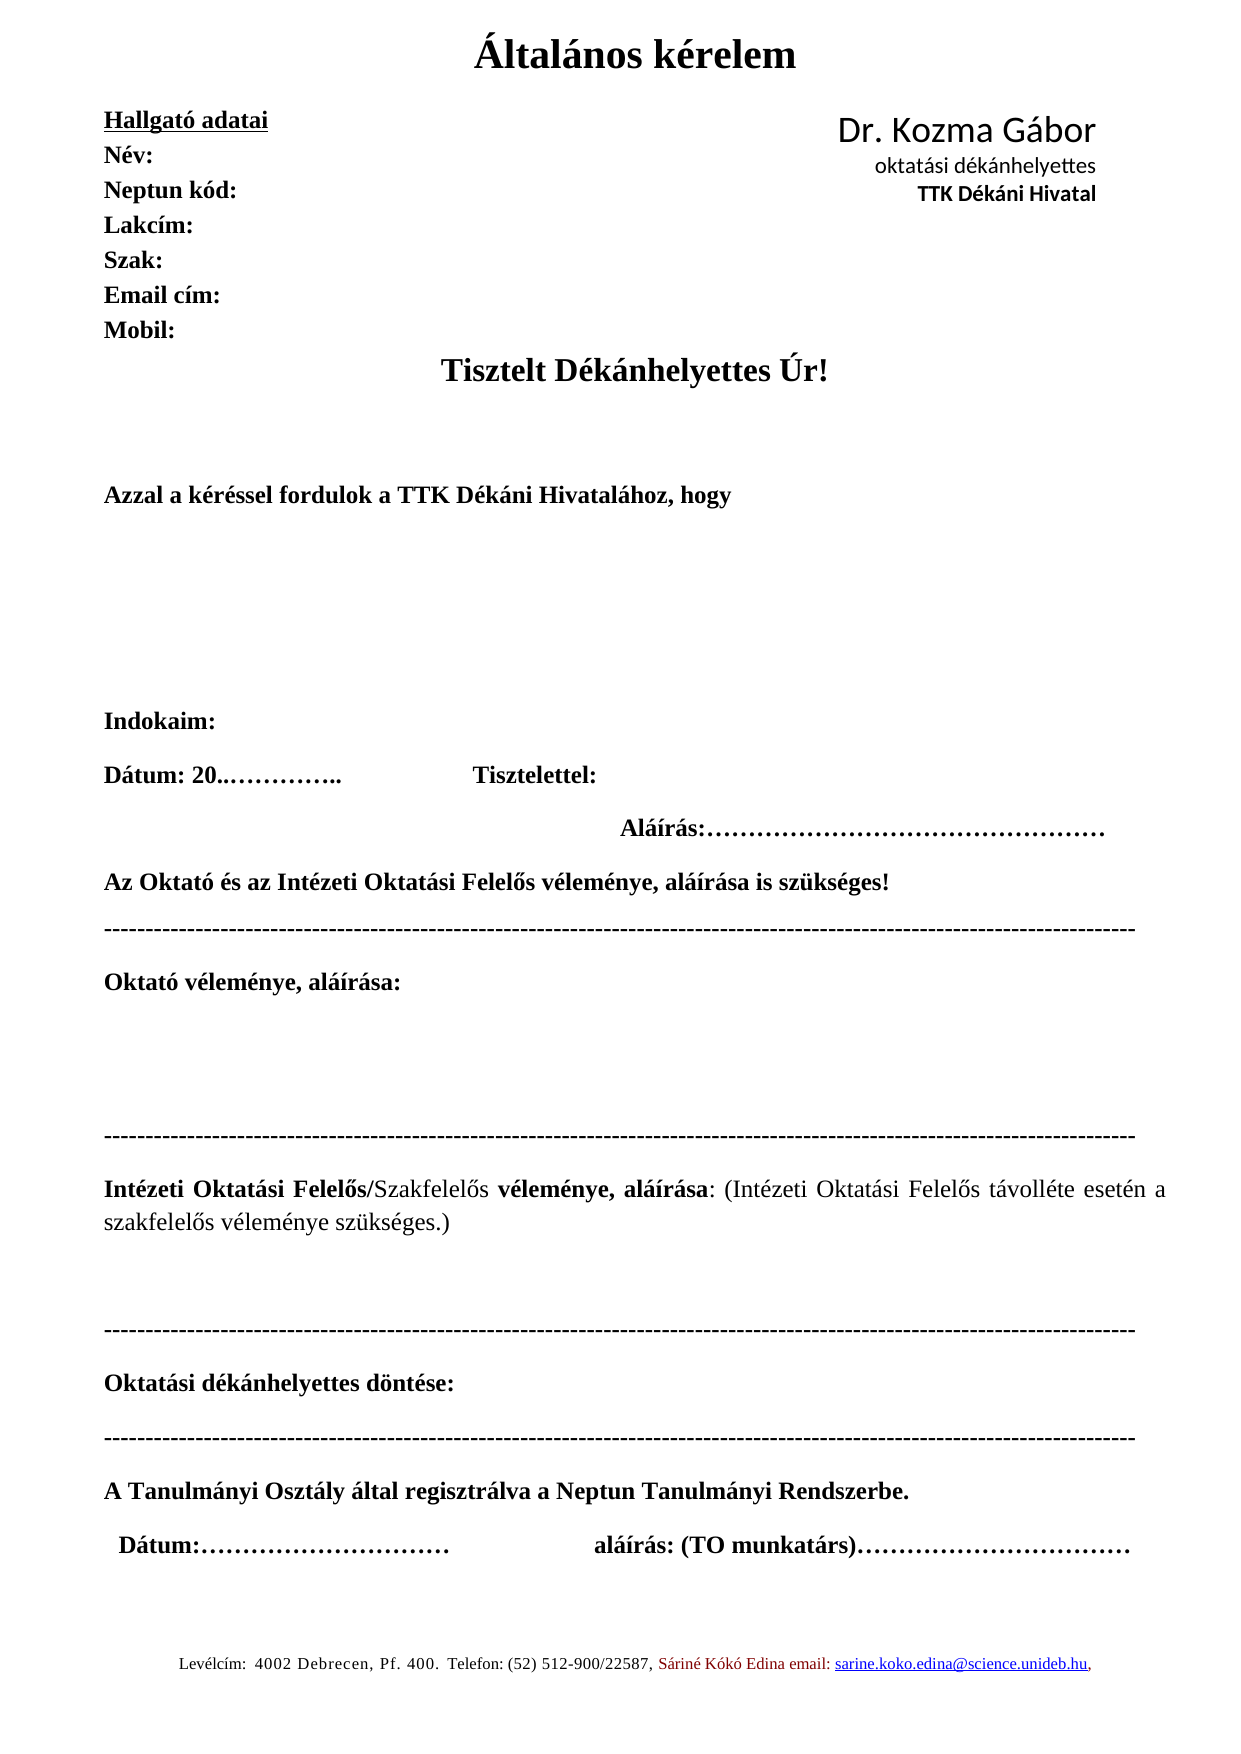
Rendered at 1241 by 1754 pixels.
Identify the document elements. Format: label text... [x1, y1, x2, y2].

text Általános kérelem [103, 29, 1167, 77]
text Indokaim: [103, 706, 1167, 734]
table_header Hallgató adatai Név: Neptun kód: Lakcím: Szak: Email cím: Mobil: [92, 106, 753, 351]
text ---------------------------------------------------------------------------------------------------------------------------- [103, 1120, 1167, 1149]
text Dátum:………………………… aláírás: (TO munkatárs)…………………………… [118, 1530, 1167, 1559]
text Az Oktató és az Intézeti Oktatási Felelős véleménye, aláírása is szükséges! [103, 867, 1167, 896]
text A Tanulmányi Osztály által regisztrálva a Neptun Tanulmányi Rendszerbe. [103, 1476, 1167, 1505]
text Aláírás:………………………………………… [103, 813, 1167, 842]
text Oktató véleménye, aláírása: [103, 967, 1167, 996]
text Dátum: 20..………….. Tisztelettel: [103, 760, 1167, 788]
table_header Dr. Kozma Gábor oktatási dékánhelyettes TTK Dékáni Hivatal [753, 106, 1107, 351]
text Tisztelt Dékánhelyettes Úr! [103, 351, 1167, 389]
text Azzal a kéréssel fordulok a TTK Dékáni Hivatalához, hogy [103, 480, 1167, 509]
text Intézeti Oktatási Felelős/Szakfelelős véleménye, aláírása: (Intézeti Oktatási Felelős távolléte esetén a szakfelelős véleménye szükséges.) [103, 1174, 1167, 1236]
text ---------------------------------------------------------------------------------------------------------------------------- [103, 1422, 1167, 1451]
text Oktatási dékánhelyettes döntése: [103, 1368, 1167, 1397]
text ---------------------------------------------------------------------------------------------------------------------------- [103, 913, 1167, 942]
text ---------------------------------------------------------------------------------------------------------------------------- [103, 1314, 1167, 1343]
